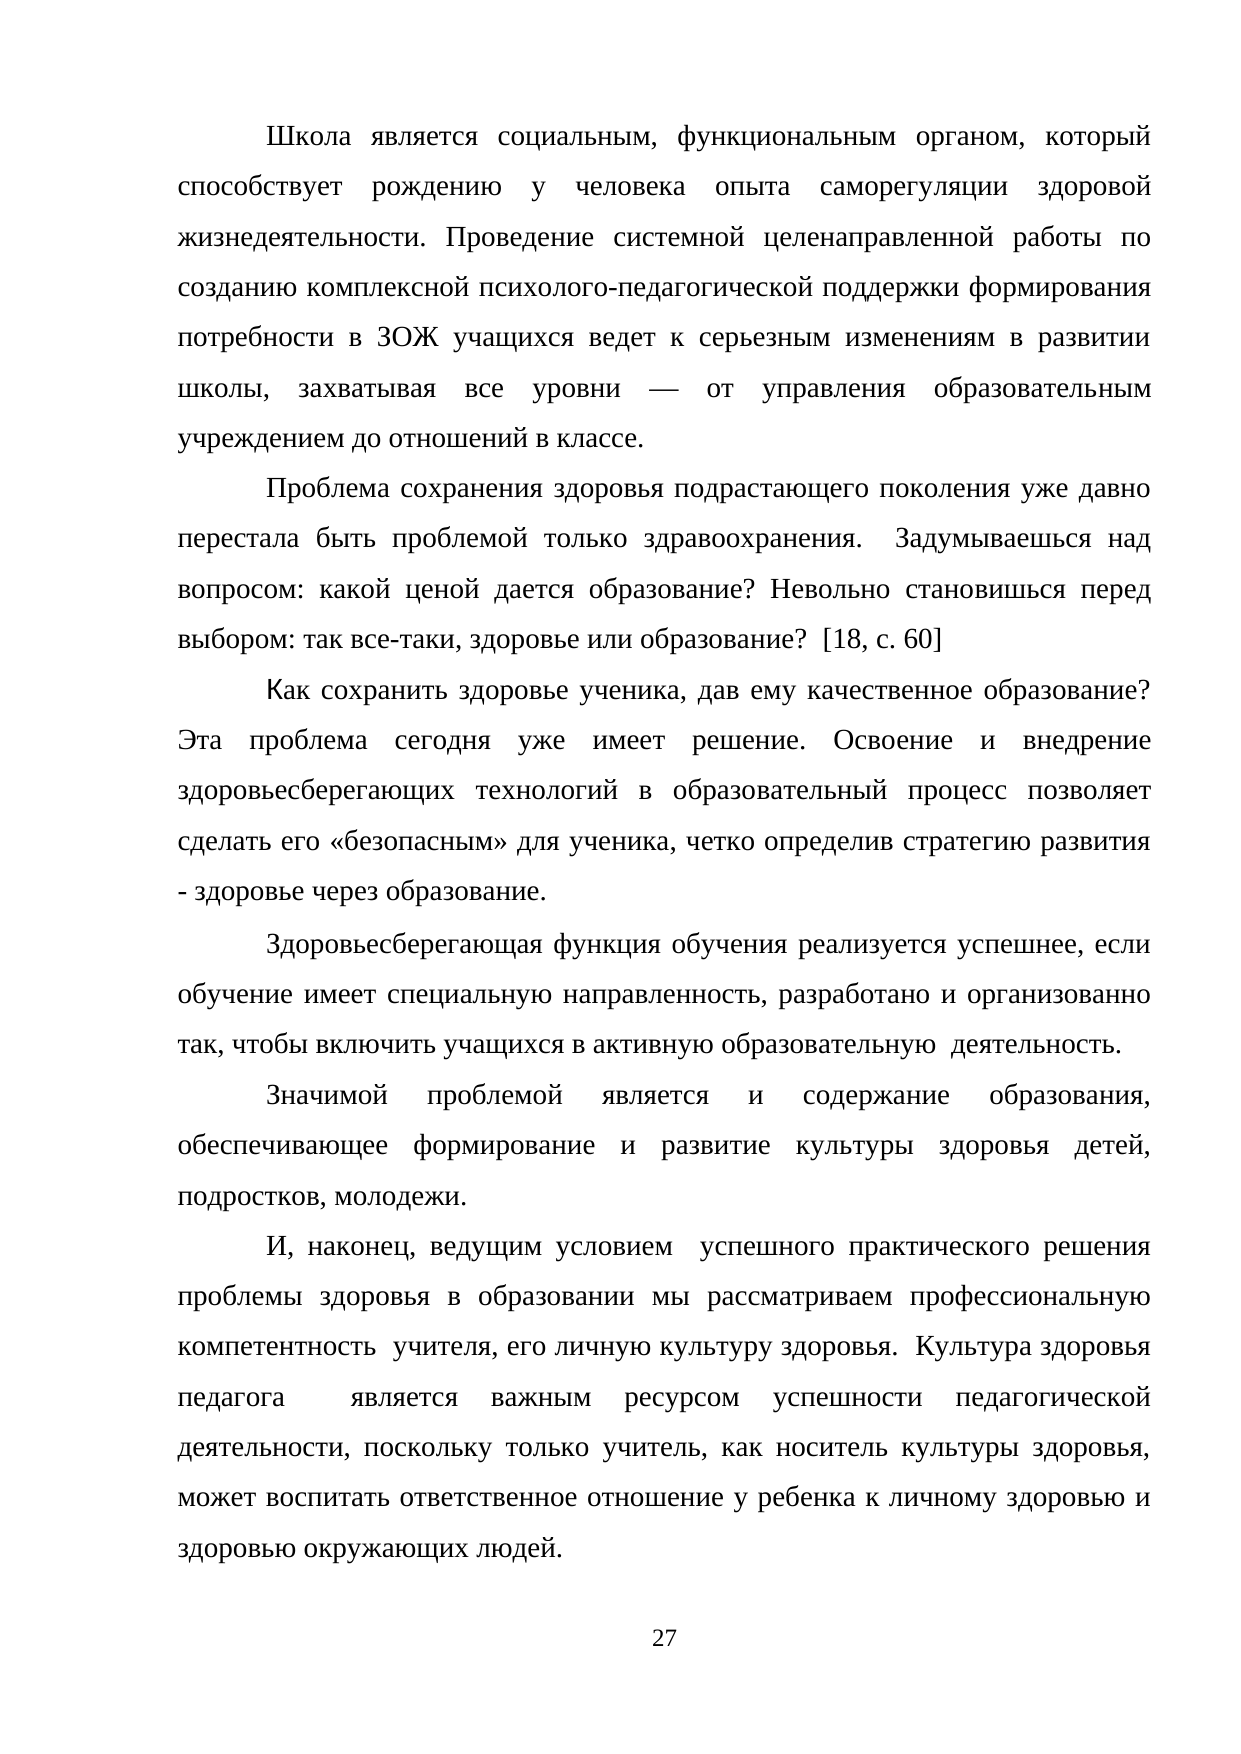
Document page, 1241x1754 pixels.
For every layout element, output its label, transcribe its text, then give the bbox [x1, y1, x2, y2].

text Значимой проблемой является и содержание образования, обеспечивающее формирование и развитие культуры здоровья детей, подростков, молодежи. [177, 1077, 1152, 1211]
text Проблема сохранения здоровья подрастающего поколения уже давно перестала быть проблемой только здравоохранения. Задумываешься над вопросом: какой ценой дается образование? Невольно становишься перед выбором: так все-таки, здоровье или образование? [18, с. 60] [177, 470, 1152, 655]
text И, наконец, ведущим условием успешного практического решения проблемы здоровья в образовании мы рассматриваем профессиональную компетентность учителя, его личную культуру здоровья. Культура здоровья педагога является важным ресурсом успешности педагогической деятельности, поскольку только учитель, как носитель культуры здоровья, может воспитать ответственное отношение у ребенка к личному здоровью и здоровью окружающих людей. [177, 1228, 1152, 1563]
text Школа является социальным, функциональным органом, который способствует рождению у человека опыта саморегуляции здоровой жизнедеятельности. Проведение системной целенаправленной работы по созданию комплексной психолого-педагогической поддержки формирования потребности в ЗОЖ учащихся ведет к серьезным изменениям в развитии школы, захватывая все уровни — от управления образовательным учреждением до отношений в классе. [177, 118, 1152, 453]
text Как сохранить здоровье ученика, дав ему качественное образование? Эта проблема сегодня уже имеет решение. Освоение и внедрение здоровьесберегающих технологий в образовательный процесс позволяет сделать его «безопасным» для ученика, четко определив стратегию развития - здоровье через образование. [177, 672, 1152, 907]
text Здоровьесберегающая функция обучения реализуется успешнее, если обучение имеет специальную направленность, разработано и организованно так, чтобы включить учащихся в активную образовательную деятельность. [177, 926, 1151, 1060]
